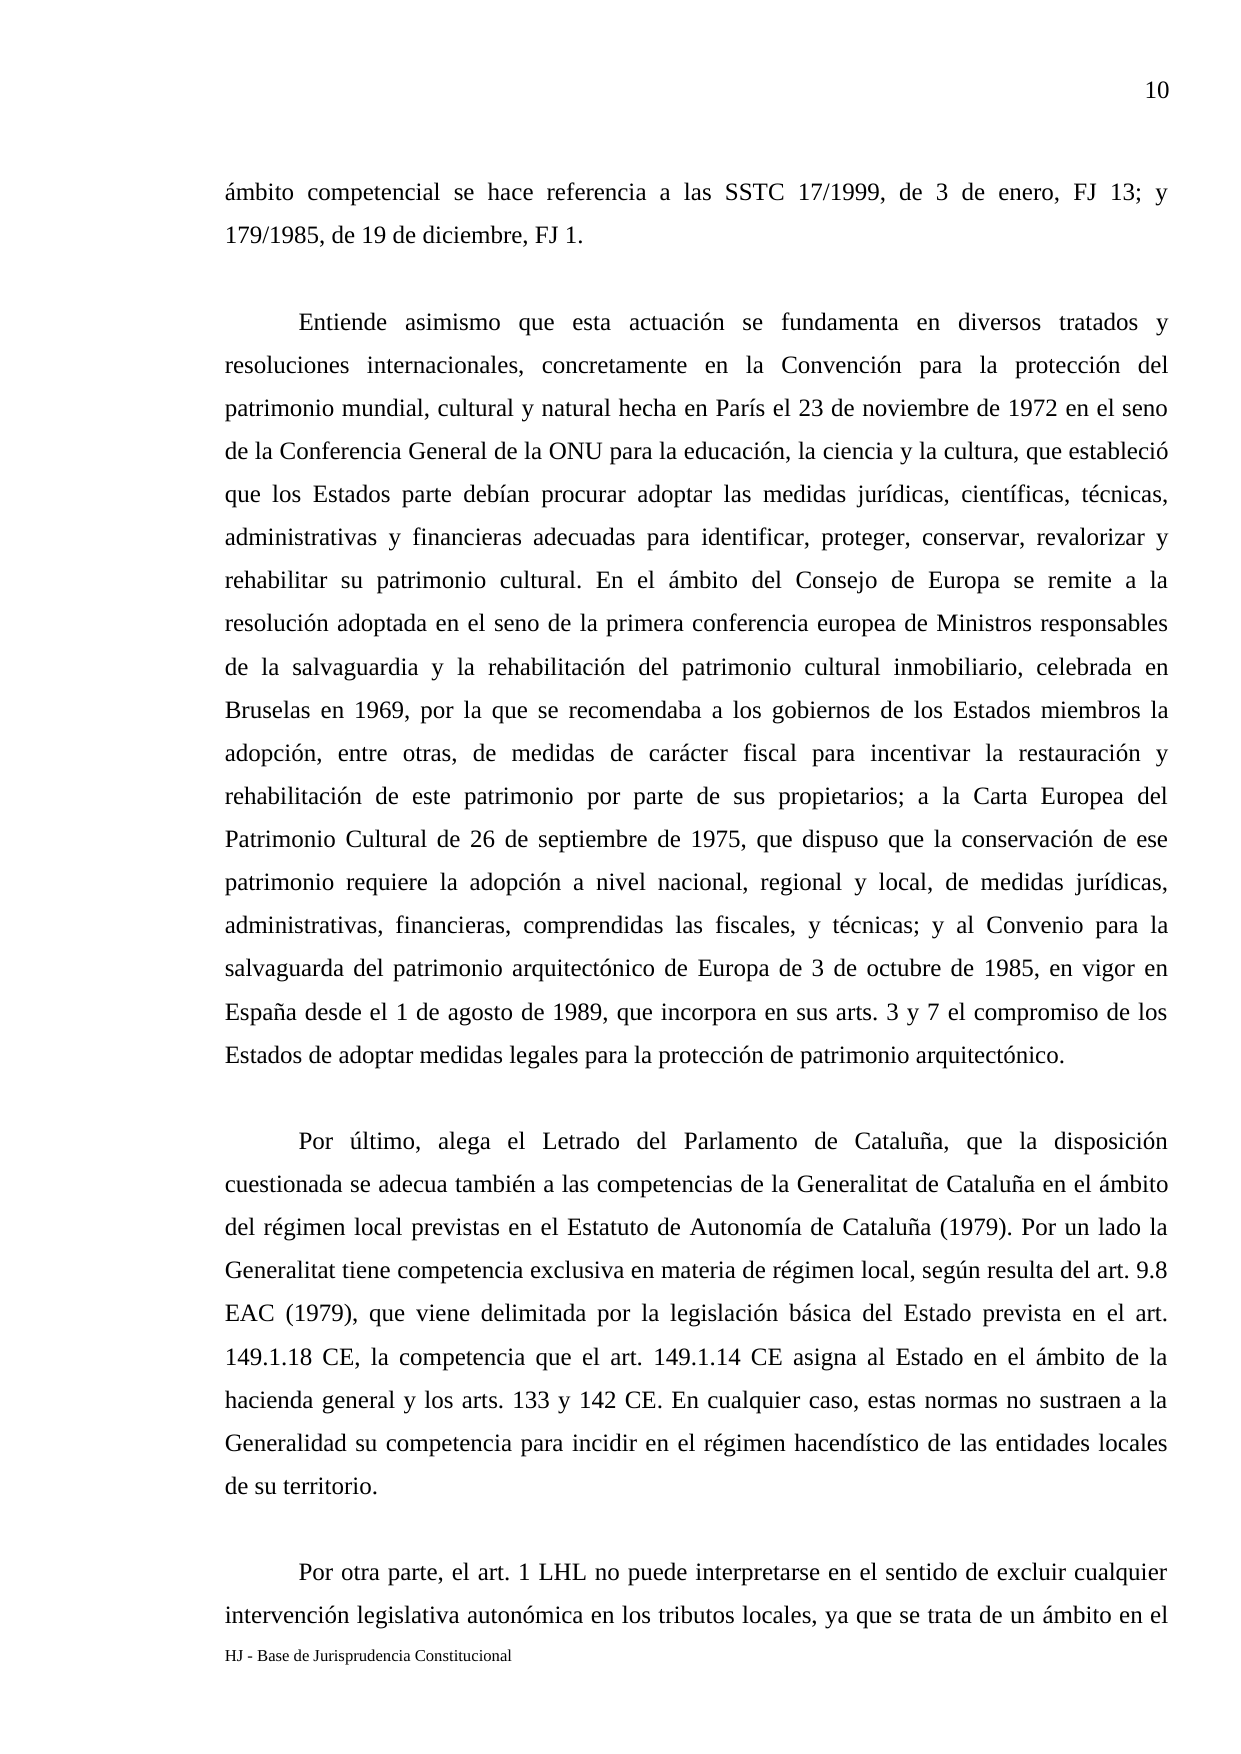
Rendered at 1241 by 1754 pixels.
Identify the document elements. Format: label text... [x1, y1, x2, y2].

text Entiende asimismo que esta actuación se fundamenta en diversos tratados y resoluciones internacionales, concretamente en la Convención para la protección del patrimonio mundial, cultural y natural hecha en París el 23 de noviembre de 1972 en el seno de la Conferencia General de la ONU para la educación, la ciencia y la cultura, que estableció que los Estados parte debían procurar adoptar las medidas jurídicas, científicas, técnicas, administrativas y financieras adecuadas para identificar, proteger, conservar, revalorizar y rehabilitar su patrimonio cultural. En el ámbito del Consejo de Europa se remite a la resolución adoptada en el seno de la primera conferencia europea de Ministros responsables de la salvaguardia y la rehabilitación del patrimonio cultural inmobiliario, celebrada en Bruselas en 1969, por la que se recomendaba a los gobiernos de los Estados miembros la adopción, entre otras, de medidas de carácter fiscal para incentivar la restauración y rehabilitación de este patrimonio por parte de sus propietarios; a la Carta Europea del Patrimonio Cultural de 26 de septiembre de 1975, que dispuso que la conservación de ese patrimonio requiere la adopción a nivel nacional, regional y local, de medidas jurídicas, administrativas, financieras, comprendidas las fiscales, y técnicas; y al Convenio para la salvaguarda del patrimonio arquitectónico de Europa de 3 de octubre de 1985, en vigor en España desde el 1 de agosto de 1989, que incorpora en sus arts. 3 y 7 el compromiso de los Estados de adoptar medidas legales para la protección de patrimonio arquitectónico. [224, 307, 1169, 1068]
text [224, 1557, 1169, 1629]
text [224, 177, 1169, 249]
text Por último, alega el Letrado del Parlamento de Cataluña, que la disposición cuestionada se adecua también a las competencias de la Generalitat de Cataluña en el ámbito del régimen local previstas en el Estatuto de Autonomía de Cataluña (1979). Por un lado la Generalitat tiene competencia exclusiva en materia de régimen local, según resulta del art. 9.8 EAC (1979), que viene delimitada por la legislación básica del Estado prevista en el art. 149.1.18 CE, la competencia que el art. 149.1.14 CE asigna al Estado en el ámbito de la hacienda general y los arts. 133 y 142 CE. En cualquier caso, estas normas no sustraen a la Generalidad su competencia para incidir en el régimen hacendístico de las entidades locales de su territorio. [224, 1126, 1169, 1500]
